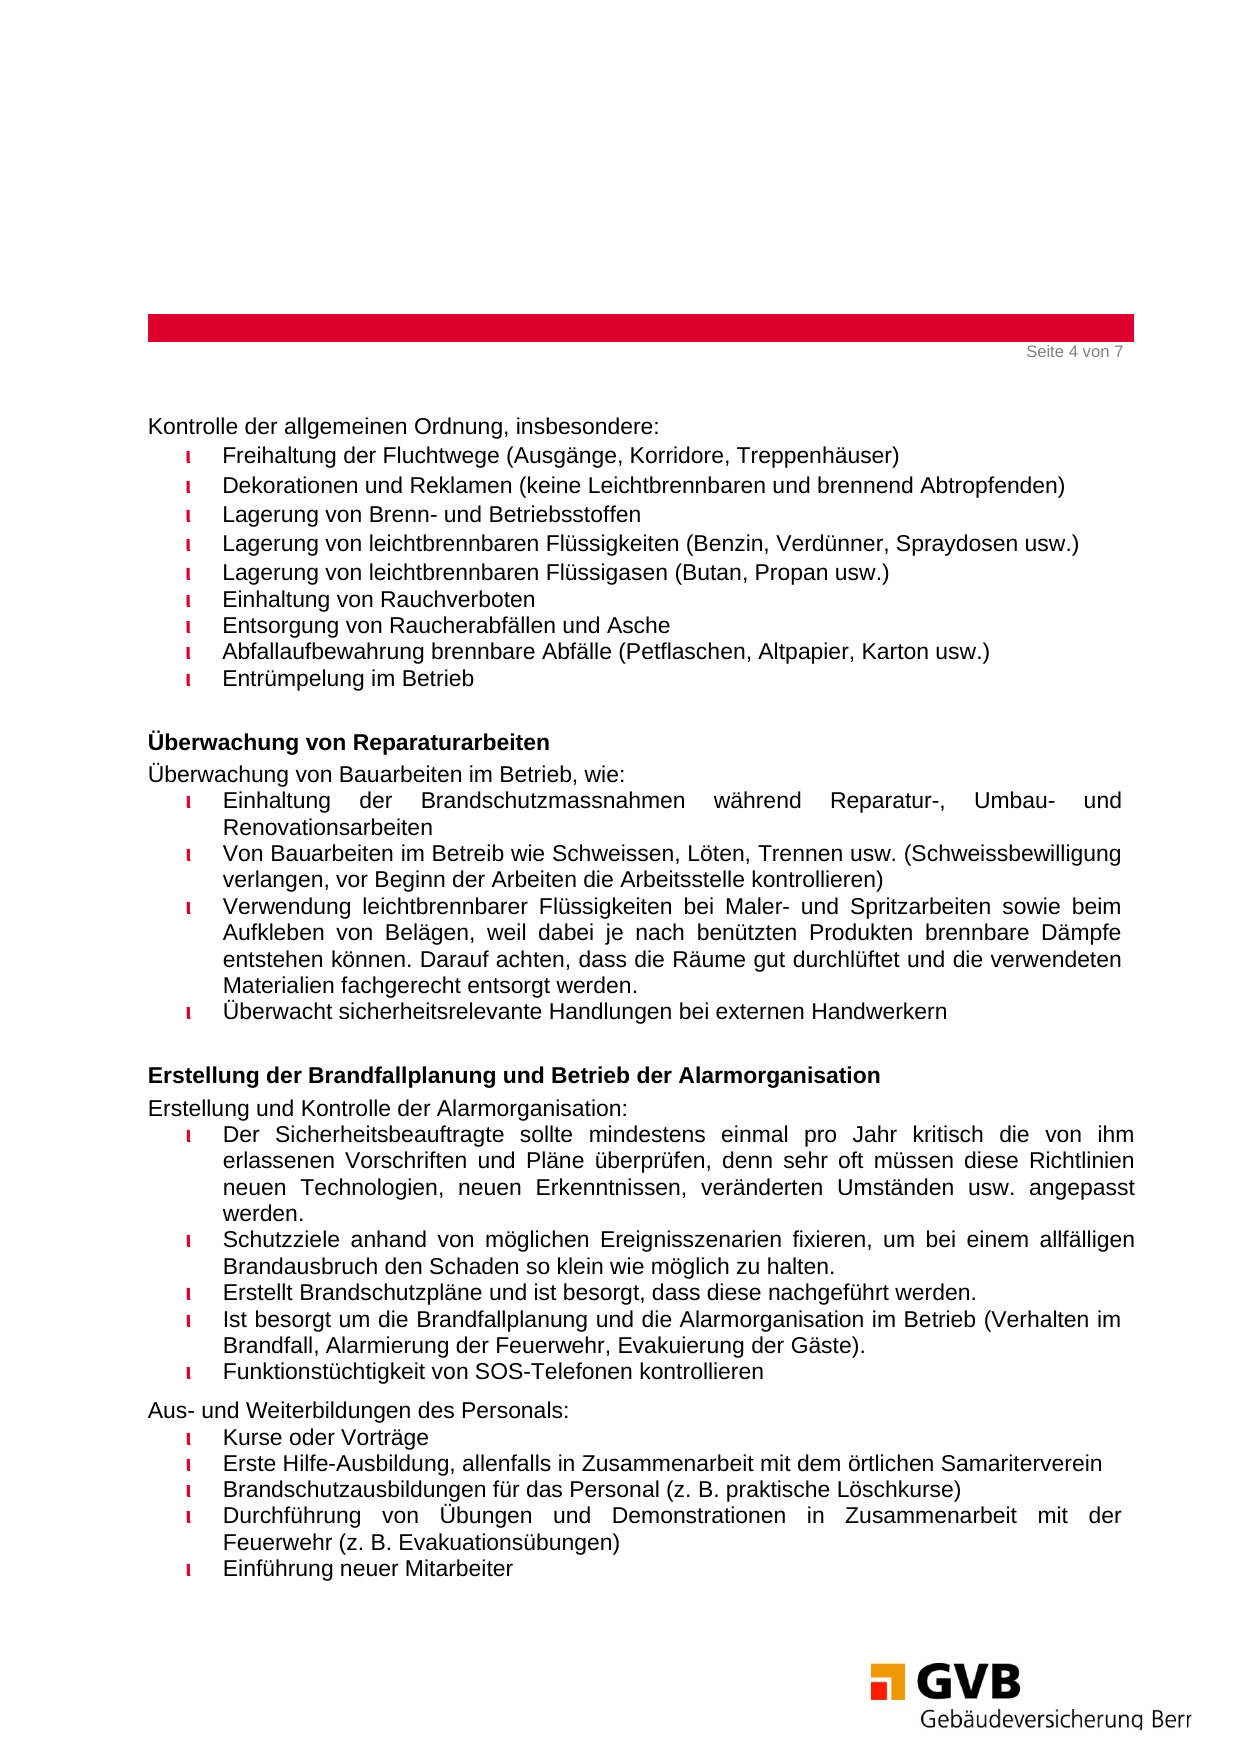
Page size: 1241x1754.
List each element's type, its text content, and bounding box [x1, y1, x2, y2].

list Dekorationen und Reklamen (keine Leichtbrennbaren und brennend Abtropfenden) [185, 469, 1122, 498]
list Brandschutzausbildungen für das Personal (z. B. praktische Löschkurse) [185, 1476, 1122, 1502]
list Freihaltung der Fluchtwege (Ausgänge, Korridore, Treppenhäuser) [185, 440, 1122, 469]
list Der Sicherheitsbeauftragte sollte mindestens einmal pro Jahr kritisch die von ihm erlassenen Vorschriften und Pläne überprüfen, denn sehr oft müssen diese Richtlinien neuen Technologien, neuen Erkenntnissen, veränderten Umständen usw. angepasst werden. [185, 1121, 1135, 1226]
list Entsorgung von Raucherabfällen und Asche [185, 612, 1122, 638]
list Funktionstüchtigkeit von SOS-Telefonen kontrollieren [185, 1358, 1122, 1384]
list Entrümpelung im Betrieb [185, 664, 1122, 691]
text Kontrolle der allgemeinen Ordnung, insbesondere: [148, 413, 1122, 440]
list Erstellt Brandschutzpläne und ist besorgt, dass diese nachgeführt werden. [185, 1279, 1122, 1306]
picture [869, 1663, 1192, 1730]
list Kurse oder Vorträge [185, 1423, 1122, 1450]
list Von Bauarbeiten im Betreib wie Schweissen, Löten, Trennen usw. (Schweissbewilligung verlangen, vor Beginn der Arbeiten die Arbeitsstelle kontrollieren) [185, 840, 1122, 893]
list Ist besorgt um die Brandfallplanung und die Alarmorganisation im Betrieb (Verhalten im Brandfall, Alarmierung der Feuerwehr, Evakuierung der Gäste). [185, 1306, 1122, 1358]
text Aus- und Weiterbildungen des Personals: [148, 1397, 1122, 1423]
list Durchführung von Übungen und Demonstrationen in Zusammenarbeit mit der Feuerwehr (z. B. Evakuationsübungen) [185, 1502, 1122, 1555]
list Überwacht sicherheitsrelevante Handlungen bei externen Handwerkern [185, 998, 1122, 1024]
list Verwendung leichtbrennbarer Flüssigkeiten bei Maler- und Spritzarbeiten sowie beim Aufkleben von Belägen, weil dabei je nach benützten Produkten brennbare Dämpfe entstehen können. Darauf achten, dass die Räume gut durchlüftet und die verwendeten Materialien fachgerecht entsorgt werden. [185, 893, 1122, 998]
list Einhaltung der Brandschutzmassnahmen während Reparatur-, Umbau- und Renovationsarbeiten [185, 787, 1122, 840]
list Lagerung von Brenn- und Betriebsstoffen [185, 498, 1122, 527]
text Überwachung von Reparaturarbeiten [148, 728, 1122, 755]
text Erstellung der Brandfallplanung und Betrieb der Alarmorganisation [148, 1062, 1122, 1088]
list Einführung neuer Mitarbeiter [185, 1555, 1122, 1582]
list Abfallaufbewahrung brennbare Abfälle (Petflaschen, Altpapier, Karton usw.) [185, 638, 1122, 664]
list Einhaltung von Rauchverboten [185, 586, 1122, 612]
text Erstellung und Kontrolle der Alarmorganisation: [148, 1095, 1122, 1121]
text Überwachung von Bauarbeiten im Betrieb, wie: [148, 761, 1122, 787]
list Erste Hilfe-Ausbildung, allenfalls in Zusammenarbeit mit dem örtlichen Samariterverein [185, 1450, 1122, 1476]
list Schutzziele anhand von möglichen Ereignisszenarien fixieren, um bei einem allfälligen Brandausbruch den Schaden so klein wie möglich zu halten. [185, 1226, 1135, 1279]
list Lagerung von leichtbrennbaren Flüssigkeiten (Benzin, Verdünner, Spraydosen usw.) [185, 527, 1122, 556]
list Lagerung von leichtbrennbaren Flüssigasen (Butan, Propan usw.) [185, 556, 1122, 586]
